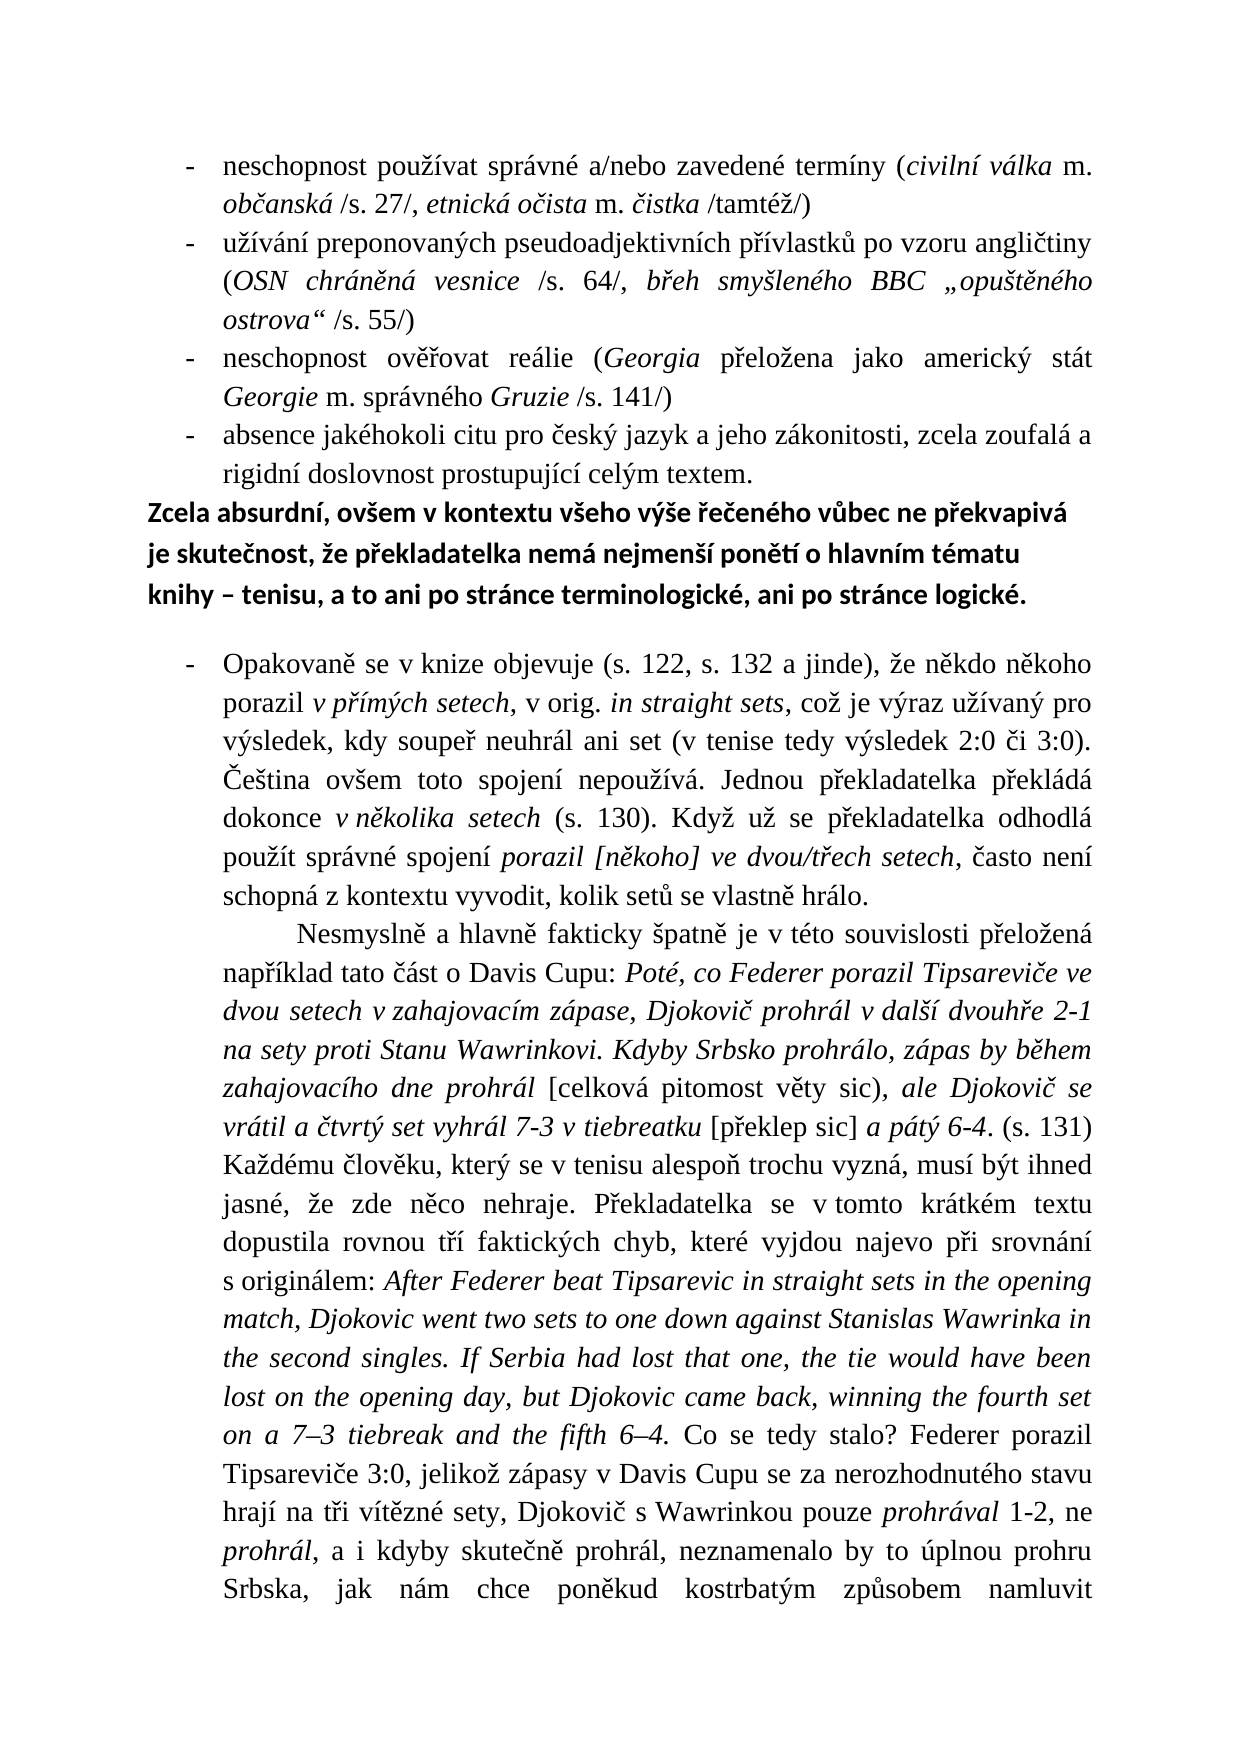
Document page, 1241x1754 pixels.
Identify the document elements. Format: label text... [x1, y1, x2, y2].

list neschopnost používat správné a/nebo zavedené termíny (civilní válka m. občanská /s. 27/, etnická očista m. čistka /tamtéž/) [185, 148, 1093, 220]
list neschopnost ověřovat reálie (Georgia přeložena jako americký stát Georgie m. správného Gruzie /s. 141/) [185, 340, 1093, 412]
list užívání preponovaných pseudoadjektivních přívlastků po vzoru angličtiny (OSN chráněná vesnice /s. 64/, břeh smyšleného BBC „opuštěného ostrova“ /s. 55/) [185, 225, 1093, 335]
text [223, 916, 1093, 1605]
text Zcela absurdní, ovšem v kontextu všeho výše řečeného vůbec ne překvapivá je skutečnost, že překladatelka nemá nejmenší ponětí o hlavním tématu knihy – tenisu, a to ani po stránce terminologické, ani po stránce logické. [148, 494, 1093, 612]
list absence jakéhokoli citu pro český jazyk a jeho zákonitosti, zcela zoufalá a rigidní doslovnost prostupující celým textem. [185, 417, 1093, 489]
list Opakovaně se v knize objevuje (s. 122, s. 132 a jinde), že někdo někoho porazil v přímých setech, v orig. in straight sets, což je výraz užívaný pro výsledek, kdy soupeř neuhrál ani set (v tenise tedy výsledek 2:0 či 3:0). Čeština ovšem toto spojení nepoužívá. Jednou překladatelka překládá dokonce v několika setech (s. 130). Když už se překladatelka odhodlá použít správné spojení porazil [někoho] ve dvou/třech setech, často není schopná z kontextu vyvodit, kolik setů se vlastně hrálo. [185, 646, 1093, 911]
